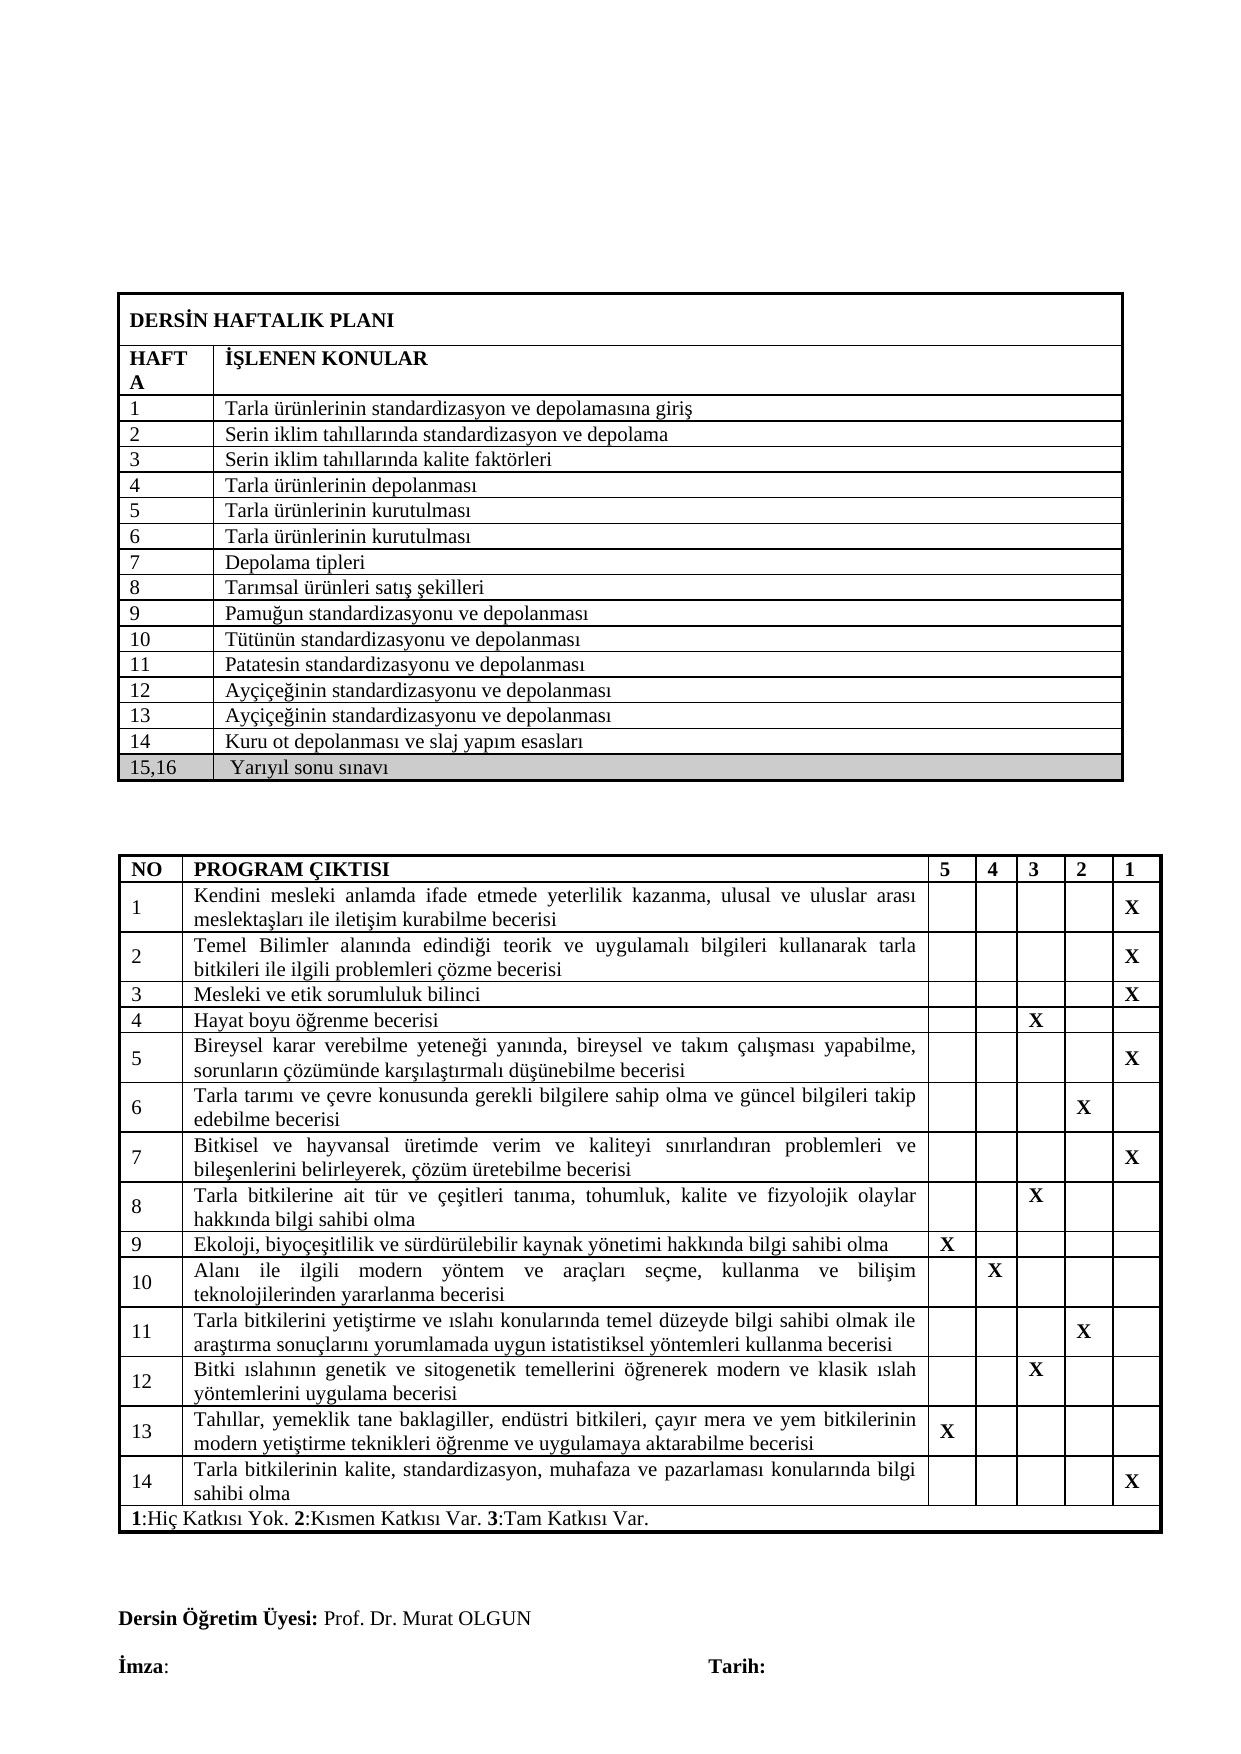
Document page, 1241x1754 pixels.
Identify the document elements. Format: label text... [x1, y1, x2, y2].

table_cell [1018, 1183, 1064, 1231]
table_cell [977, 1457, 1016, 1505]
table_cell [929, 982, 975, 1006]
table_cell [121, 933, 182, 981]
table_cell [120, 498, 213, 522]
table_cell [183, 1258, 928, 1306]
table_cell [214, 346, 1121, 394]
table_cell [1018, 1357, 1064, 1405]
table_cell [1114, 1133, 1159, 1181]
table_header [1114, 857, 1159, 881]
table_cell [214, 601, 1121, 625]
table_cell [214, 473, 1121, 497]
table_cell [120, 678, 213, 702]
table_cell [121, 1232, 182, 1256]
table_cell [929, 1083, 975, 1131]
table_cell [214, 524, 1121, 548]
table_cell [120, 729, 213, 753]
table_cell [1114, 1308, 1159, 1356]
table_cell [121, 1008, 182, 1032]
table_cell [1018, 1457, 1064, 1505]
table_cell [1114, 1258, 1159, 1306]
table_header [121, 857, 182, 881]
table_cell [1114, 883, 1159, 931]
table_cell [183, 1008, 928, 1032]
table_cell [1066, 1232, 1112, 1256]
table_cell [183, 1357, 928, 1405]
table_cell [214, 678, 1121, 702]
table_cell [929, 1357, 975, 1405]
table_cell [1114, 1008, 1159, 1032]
text İmza: Tarih: [118, 1654, 1122, 1678]
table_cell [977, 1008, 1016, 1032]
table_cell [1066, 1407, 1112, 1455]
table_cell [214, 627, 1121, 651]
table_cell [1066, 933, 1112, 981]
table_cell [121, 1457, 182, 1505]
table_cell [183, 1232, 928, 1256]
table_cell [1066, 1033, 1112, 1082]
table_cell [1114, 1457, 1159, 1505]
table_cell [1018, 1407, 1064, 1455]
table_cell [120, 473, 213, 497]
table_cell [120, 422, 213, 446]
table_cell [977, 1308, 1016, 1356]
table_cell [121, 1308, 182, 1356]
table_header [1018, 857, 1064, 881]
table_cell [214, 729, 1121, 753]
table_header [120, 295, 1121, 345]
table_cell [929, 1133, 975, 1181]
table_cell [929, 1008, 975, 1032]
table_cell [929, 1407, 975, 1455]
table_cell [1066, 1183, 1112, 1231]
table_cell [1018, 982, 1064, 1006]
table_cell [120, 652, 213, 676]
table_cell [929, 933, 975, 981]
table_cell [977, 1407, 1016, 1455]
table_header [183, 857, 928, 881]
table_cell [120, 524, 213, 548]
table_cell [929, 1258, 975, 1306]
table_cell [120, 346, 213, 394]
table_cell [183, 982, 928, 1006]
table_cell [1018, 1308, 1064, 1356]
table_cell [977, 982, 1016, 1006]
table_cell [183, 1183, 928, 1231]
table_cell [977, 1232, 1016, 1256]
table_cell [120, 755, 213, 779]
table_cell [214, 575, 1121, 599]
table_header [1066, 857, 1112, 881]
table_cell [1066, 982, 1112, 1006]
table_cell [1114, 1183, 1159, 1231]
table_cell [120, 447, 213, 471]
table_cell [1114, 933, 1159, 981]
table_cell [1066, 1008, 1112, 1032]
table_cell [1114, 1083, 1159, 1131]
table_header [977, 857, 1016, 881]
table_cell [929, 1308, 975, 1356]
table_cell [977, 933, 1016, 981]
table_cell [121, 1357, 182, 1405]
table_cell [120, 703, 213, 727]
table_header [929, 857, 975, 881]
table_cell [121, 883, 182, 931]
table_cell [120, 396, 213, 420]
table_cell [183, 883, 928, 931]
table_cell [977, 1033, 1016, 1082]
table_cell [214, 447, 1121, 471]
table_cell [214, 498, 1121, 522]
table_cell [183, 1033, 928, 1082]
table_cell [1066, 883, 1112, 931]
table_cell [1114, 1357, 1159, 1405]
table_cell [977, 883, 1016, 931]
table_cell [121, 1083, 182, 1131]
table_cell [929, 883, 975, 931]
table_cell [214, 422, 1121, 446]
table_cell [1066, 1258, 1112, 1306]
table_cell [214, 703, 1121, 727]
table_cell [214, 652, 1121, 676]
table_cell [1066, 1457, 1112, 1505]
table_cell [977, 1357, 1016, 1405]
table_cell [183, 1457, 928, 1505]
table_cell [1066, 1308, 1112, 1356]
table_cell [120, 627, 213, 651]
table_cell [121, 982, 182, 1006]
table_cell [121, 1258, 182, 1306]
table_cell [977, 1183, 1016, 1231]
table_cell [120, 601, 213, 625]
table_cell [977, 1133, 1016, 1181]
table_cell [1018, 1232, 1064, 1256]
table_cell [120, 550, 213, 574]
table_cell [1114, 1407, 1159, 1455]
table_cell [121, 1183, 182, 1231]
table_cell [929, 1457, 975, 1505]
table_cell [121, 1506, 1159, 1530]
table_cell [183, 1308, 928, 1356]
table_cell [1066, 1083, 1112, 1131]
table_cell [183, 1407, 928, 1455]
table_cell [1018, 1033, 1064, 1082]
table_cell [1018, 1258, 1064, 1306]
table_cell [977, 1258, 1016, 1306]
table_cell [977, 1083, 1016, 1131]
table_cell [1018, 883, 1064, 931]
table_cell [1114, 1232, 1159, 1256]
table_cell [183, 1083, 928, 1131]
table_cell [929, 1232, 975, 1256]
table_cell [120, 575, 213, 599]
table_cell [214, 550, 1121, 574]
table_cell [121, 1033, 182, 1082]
text Dersin Öğretim Üyesi: Prof. Dr. Murat OLGUN [118, 1606, 1122, 1630]
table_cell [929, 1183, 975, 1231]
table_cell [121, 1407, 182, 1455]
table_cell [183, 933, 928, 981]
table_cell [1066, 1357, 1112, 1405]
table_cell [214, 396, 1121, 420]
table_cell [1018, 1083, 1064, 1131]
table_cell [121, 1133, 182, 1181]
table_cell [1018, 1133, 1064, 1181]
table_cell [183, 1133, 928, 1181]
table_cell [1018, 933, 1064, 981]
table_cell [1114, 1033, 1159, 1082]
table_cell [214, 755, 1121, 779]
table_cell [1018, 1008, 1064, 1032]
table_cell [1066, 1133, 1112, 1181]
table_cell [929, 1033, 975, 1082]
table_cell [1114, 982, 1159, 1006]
